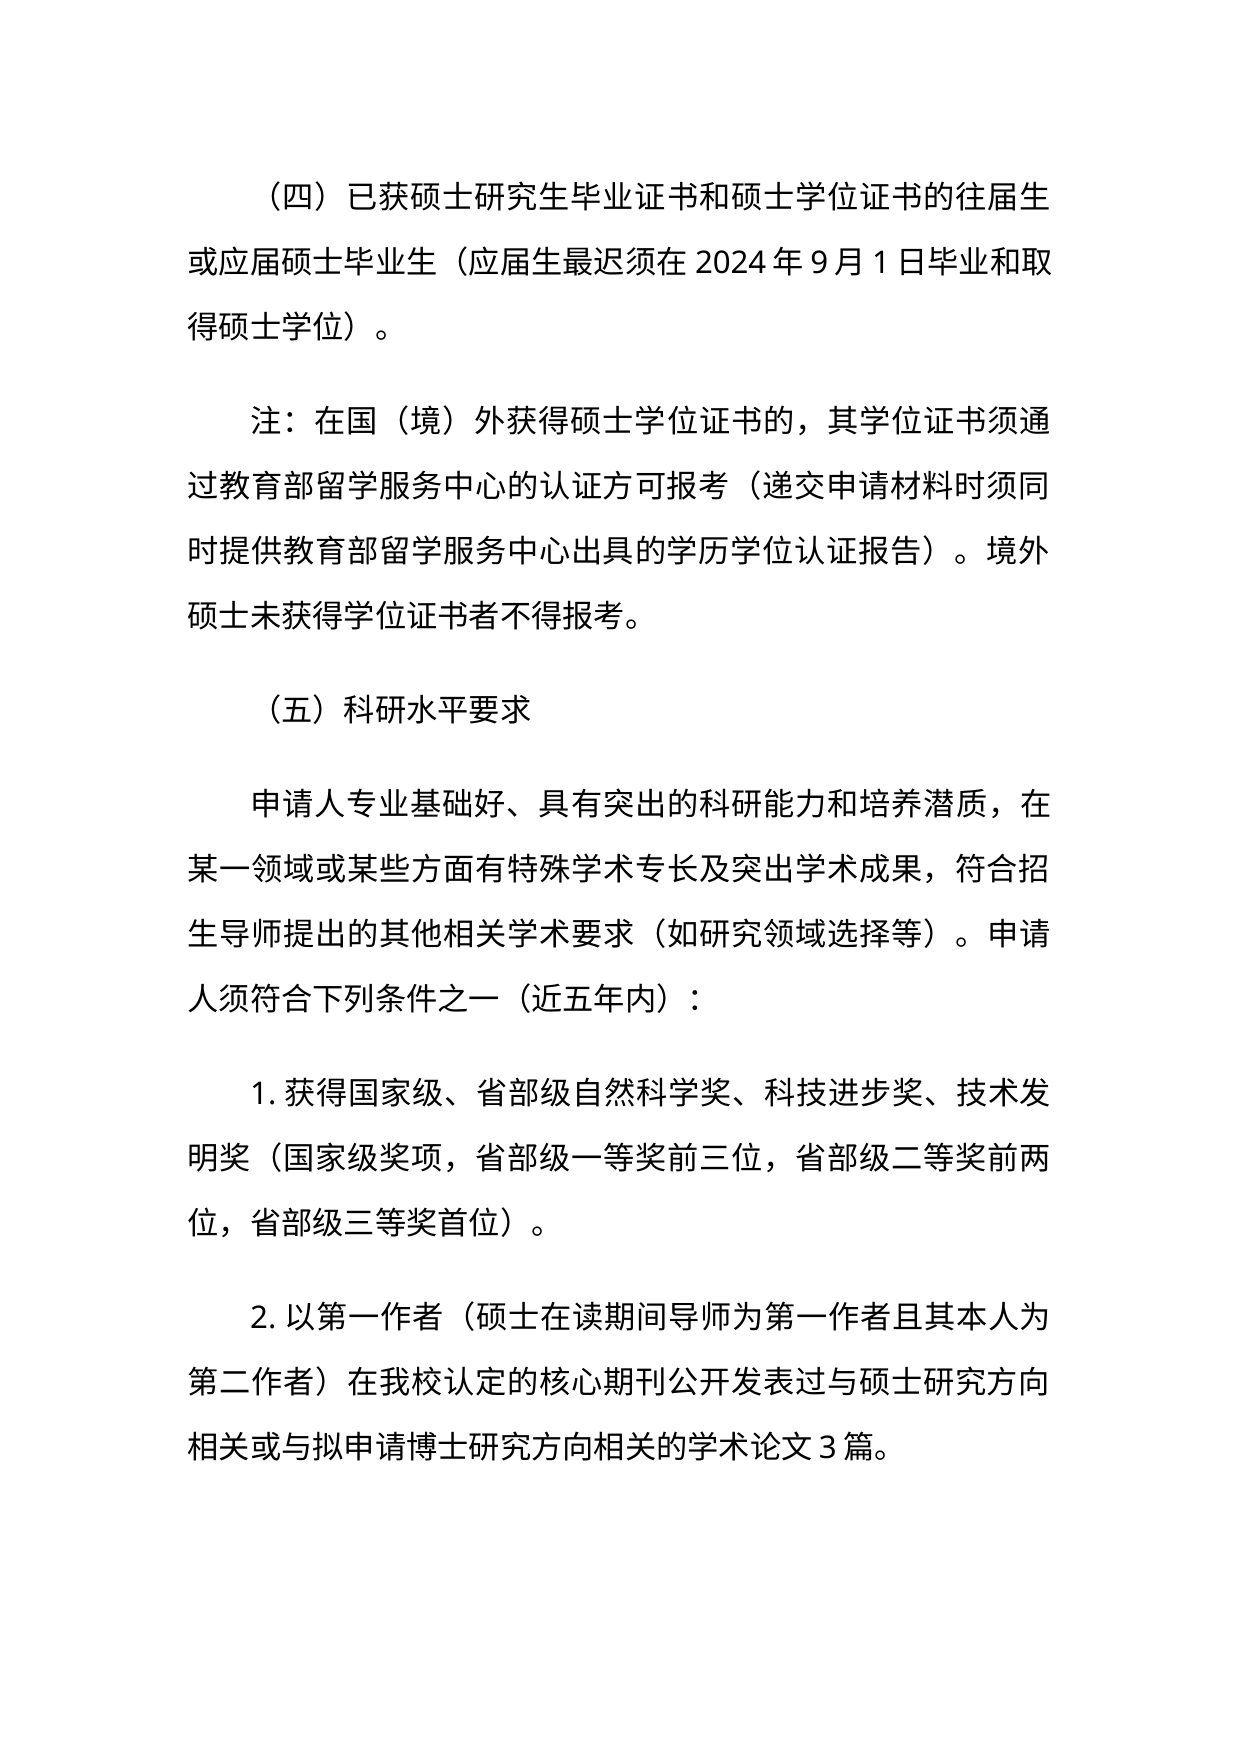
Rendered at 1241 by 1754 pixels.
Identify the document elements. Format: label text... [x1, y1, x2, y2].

text 2. 以第一作者（硕士在读期间导师为第一作者且其本人为第二作者）在我校认定的核心期刊公开发表过与硕士研究方向相关或与拟申请博士研究方向相关的学术论文3篇。 [187, 1283, 1053, 1478]
text 1. 获得国家级、省部级自然科学奖、科技进步奖、技术发明奖（国家级奖项，省部级一等奖前三位，省部级二等奖前两位，省部级三等奖首位）。 [187, 1059, 1053, 1254]
text （五）科研水平要求 [187, 675, 1053, 740]
text 申请人专业基础好、具有突出的科研能力和培养潜质，在某一领域或某些方面有特殊学术专长及突出学术成果，符合招生导师提出的其他相关学术要求（如研究领域选择等）。申请人须符合下列条件之一（近五年内）： [187, 769, 1053, 1029]
text 注：在国（境）外获得硕士学位证书的，其学位证书须通过教育部留学服务中心的认证方可报考（递交申请材料时须同时提供教育部留学服务中心出具的学历学位认证报告）。境外硕士未获得学位证书者不得报考。 [187, 386, 1053, 646]
text （四）已获硕士研究生毕业证书和硕士学位证书的往届生或应届硕士毕业生（应届生最迟须在2024年9月1日毕业和取得硕士学位）。 [187, 162, 1053, 357]
